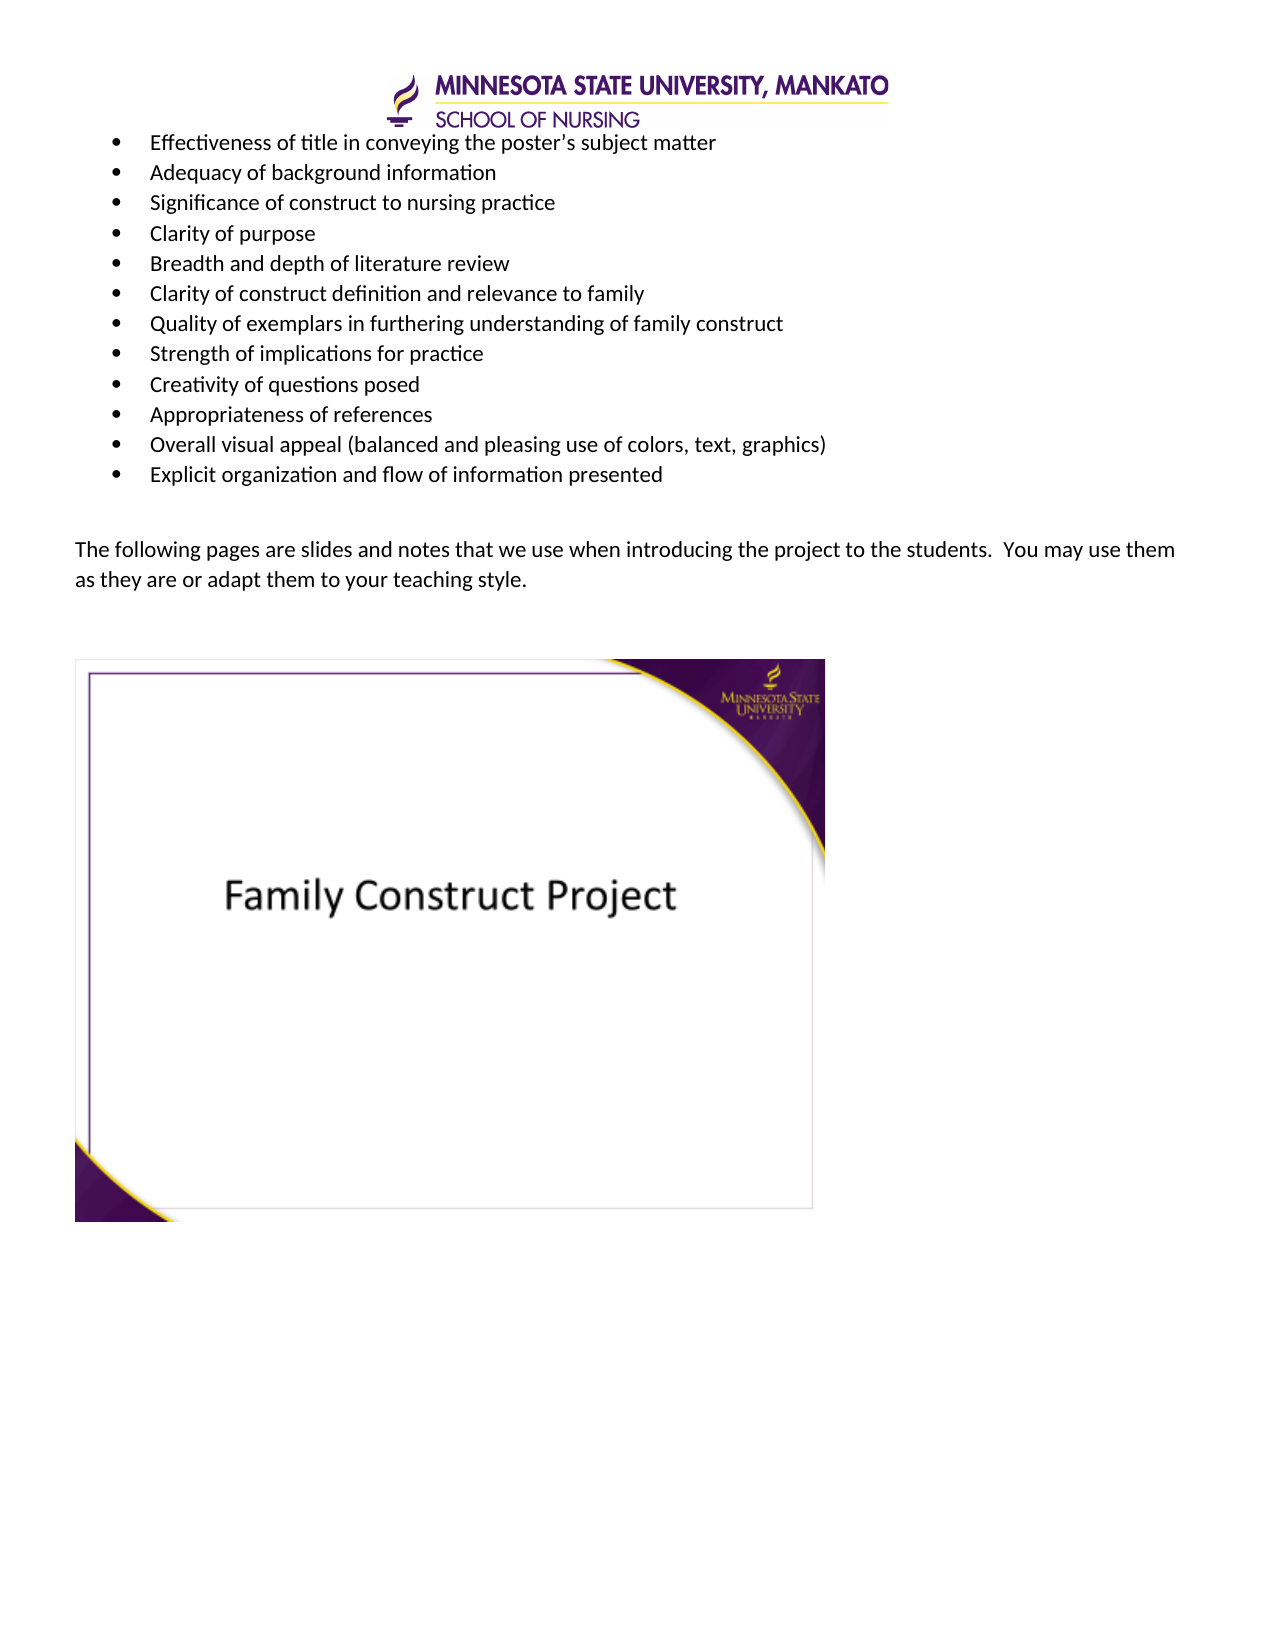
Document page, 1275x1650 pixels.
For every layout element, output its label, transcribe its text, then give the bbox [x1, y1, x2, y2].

list Strength of implications for practice [112, 339, 1200, 367]
list Effectiveness of title in conveying the poster’s subject matter [112, 128, 1200, 156]
list Creativity of questions posed [112, 370, 1200, 398]
list Breadth and depth of literature review [112, 249, 1200, 277]
list Significance of construct to nursing practice [112, 188, 1200, 216]
list Appropriateness of references [112, 400, 1200, 428]
list Quality of exemplars in furthering understanding of family construct [112, 309, 1200, 337]
list Clarity of construct definition and relevance to family [112, 279, 1200, 307]
list Explicit organization and flow of information presented [112, 460, 1200, 488]
list Overall visual appeal (balanced and pleasing use of colors, text, graphics) [112, 430, 1200, 458]
picture [386, 75, 889, 128]
list Clarity of purpose [112, 219, 1200, 247]
text The following pages are slides and notes that we use when introducing the project to the students. You may use them as they are or adapt them to your teaching style. [75, 535, 1200, 593]
picture [75, 659, 826, 1222]
list Adequacy of background information [112, 158, 1200, 186]
